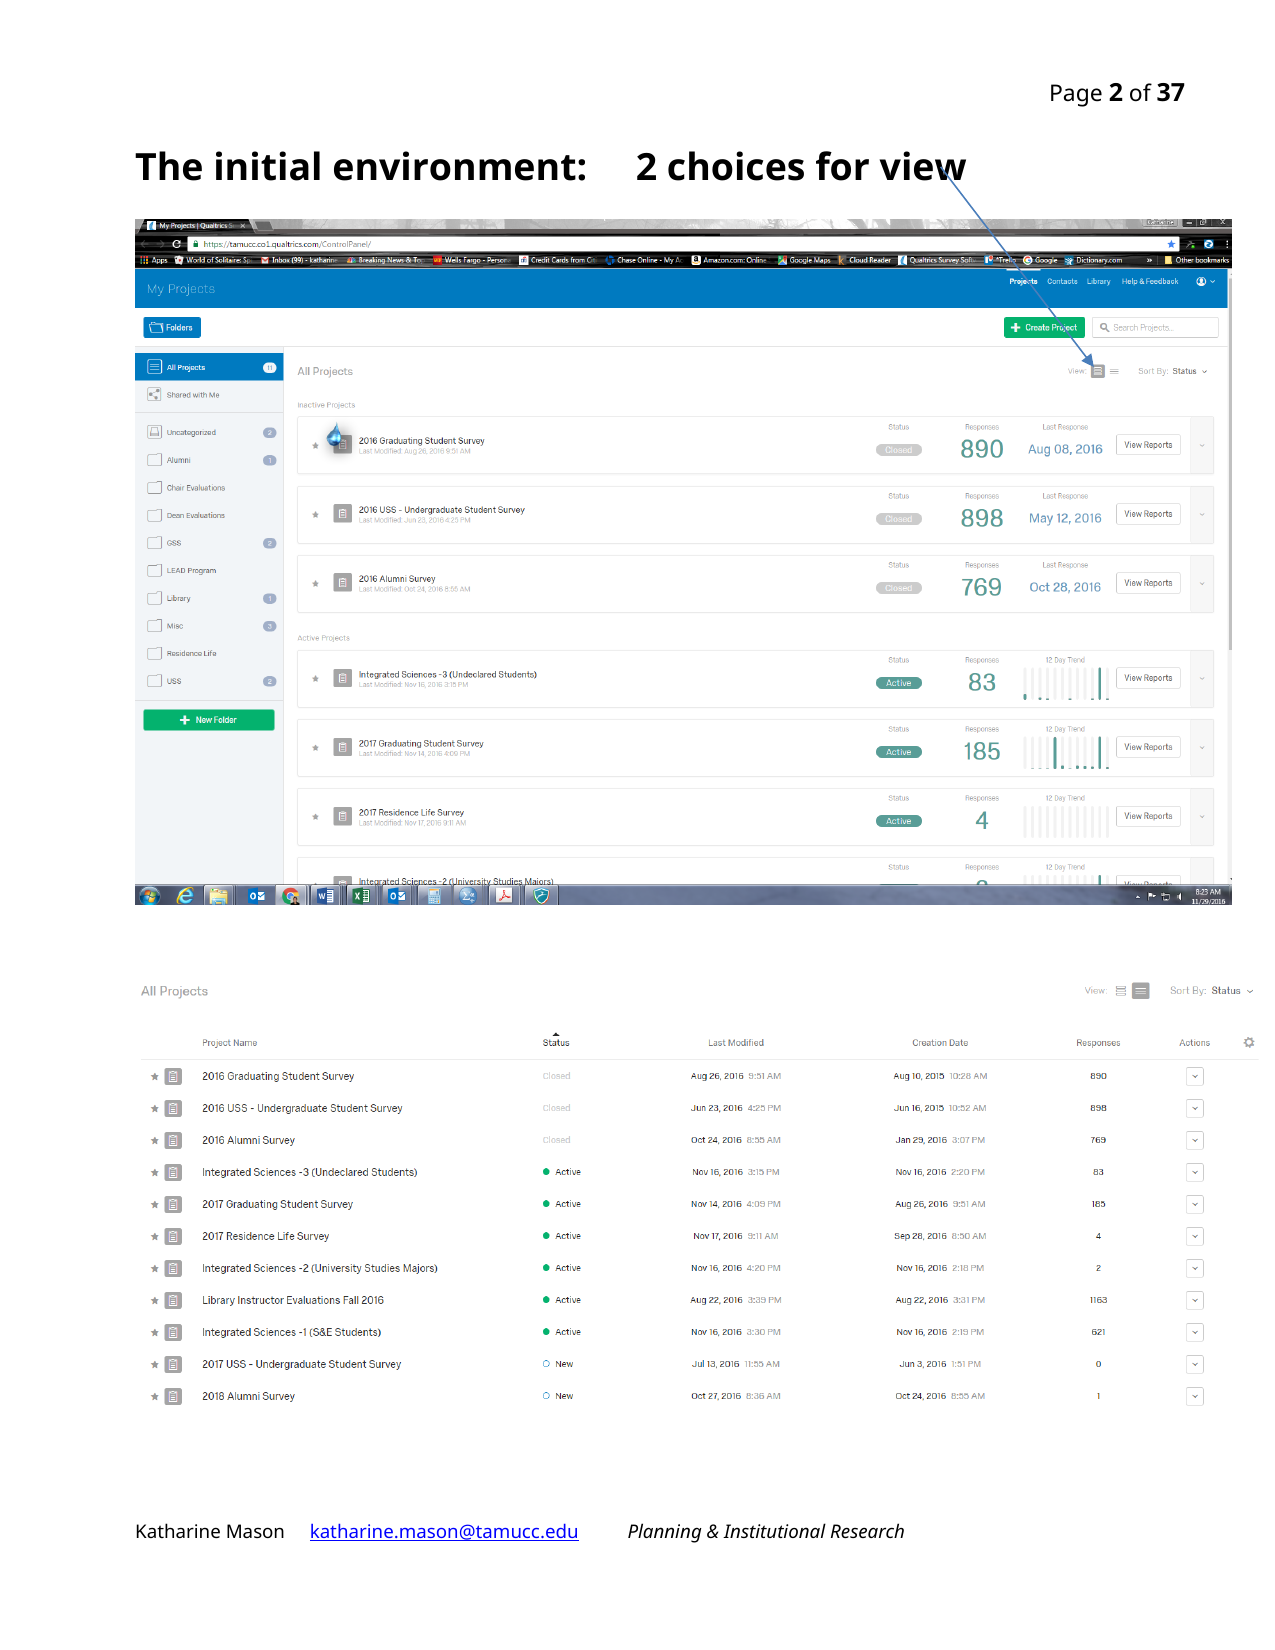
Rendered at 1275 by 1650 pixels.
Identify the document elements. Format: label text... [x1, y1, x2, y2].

picture [135, 980, 1259, 1421]
picture [135, 219, 1232, 905]
text The initial environment: 2 choices for view [135, 140, 1185, 191]
